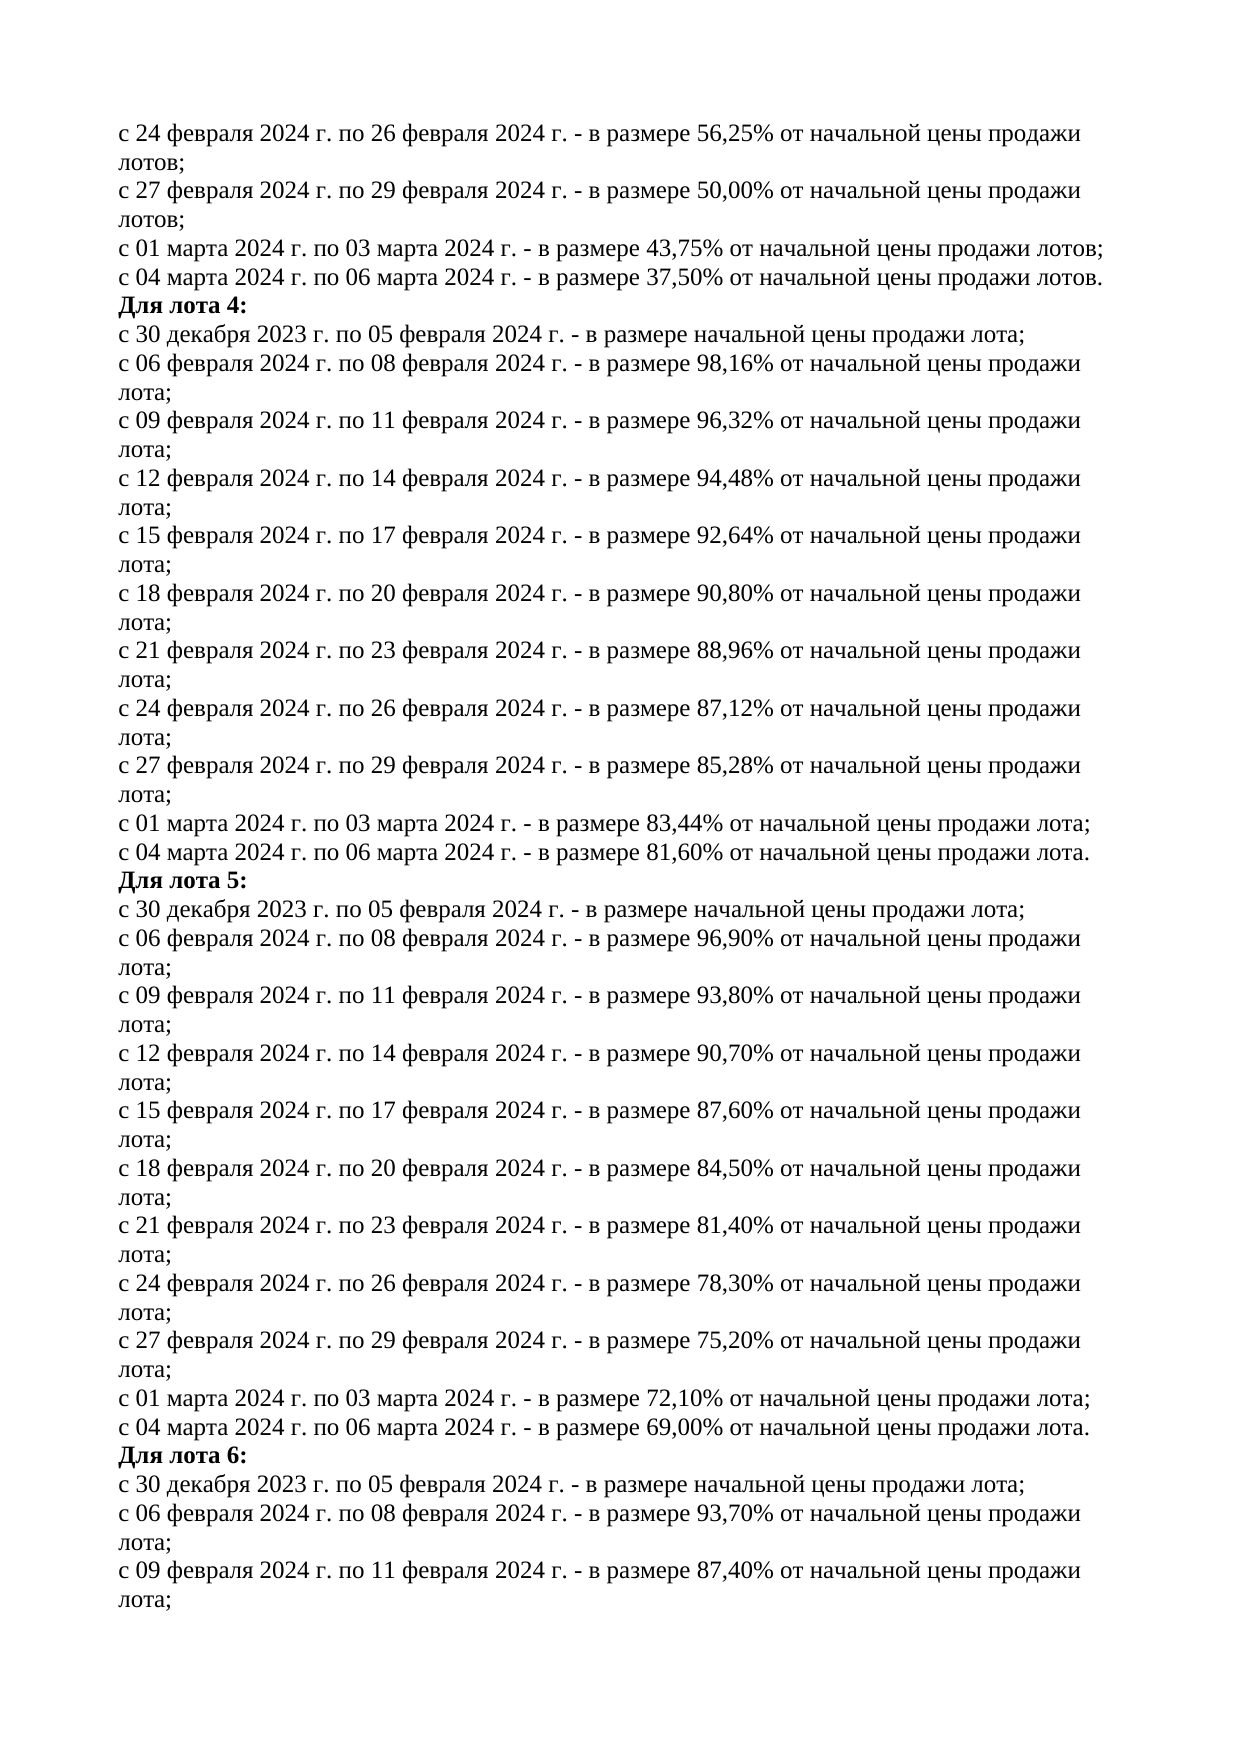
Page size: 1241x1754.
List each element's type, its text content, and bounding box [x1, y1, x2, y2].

text с 24 февраля 2024 г. по 26 февраля 2024 г. - в размере 78,30% от начальной цены продажи лота; [118, 1268, 1122, 1326]
text с 01 марта 2024 г. по 03 марта 2024 г. - в размере 83,44% от начальной цены продажи лота; [118, 808, 1122, 837]
text с 04 марта 2024 г. по 06 марта 2024 г. - в размере 81,60% от начальной цены продажи лота. [118, 837, 1122, 866]
text с 27 февраля 2024 г. по 29 февраля 2024 г. - в размере 50,00% от начальной цены продажи лотов; [118, 176, 1122, 233]
text с 27 февраля 2024 г. по 29 февраля 2024 г. - в размере 75,20% от начальной цены продажи лота; [118, 1326, 1122, 1383]
text Для лота 5: [118, 866, 1122, 894]
text с 06 февраля 2024 г. по 08 февраля 2024 г. - в размере 96,90% от начальной цены продажи лота; [118, 923, 1122, 981]
text с 04 марта 2024 г. по 06 марта 2024 г. - в размере 37,50% от начальной цены продажи лотов. [118, 262, 1122, 291]
text с 24 февраля 2024 г. по 26 февраля 2024 г. - в размере 56,25% от начальной цены продажи лотов; [118, 118, 1122, 176]
text с 01 марта 2024 г. по 03 марта 2024 г. - в размере 72,10% от начальной цены продажи лота; [118, 1383, 1122, 1412]
text с 30 декабря 2023 г. по 05 февраля 2024 г. - в размере начальной цены продажи лота; [118, 319, 1122, 348]
text с 04 марта 2024 г. по 06 марта 2024 г. - в размере 69,00% от начальной цены продажи лота. [118, 1412, 1122, 1441]
text с 21 февраля 2024 г. по 23 февраля 2024 г. - в размере 81,40% от начальной цены продажи лота; [118, 1211, 1122, 1268]
text с 18 февраля 2024 г. по 20 февраля 2024 г. - в размере 84,50% от начальной цены продажи лота; [118, 1153, 1122, 1211]
text с 09 февраля 2024 г. по 11 февраля 2024 г. - в размере 87,40% от начальной цены продажи лота; [118, 1556, 1122, 1613]
text с 01 марта 2024 г. по 03 марта 2024 г. - в размере 43,75% от начальной цены продажи лотов; [118, 233, 1122, 262]
text с 06 февраля 2024 г. по 08 февраля 2024 г. - в размере 98,16% от начальной цены продажи лота; [118, 348, 1122, 406]
text с 21 февраля 2024 г. по 23 февраля 2024 г. - в размере 88,96% от начальной цены продажи лота; [118, 636, 1122, 693]
text с 27 февраля 2024 г. по 29 февраля 2024 г. - в размере 85,28% от начальной цены продажи лота; [118, 751, 1122, 808]
text с 30 декабря 2023 г. по 05 февраля 2024 г. - в размере начальной цены продажи лота; [118, 1469, 1122, 1498]
text с 12 февраля 2024 г. по 14 февраля 2024 г. - в размере 94,48% от начальной цены продажи лота; [118, 463, 1122, 521]
text с 15 февраля 2024 г. по 17 февраля 2024 г. - в размере 87,60% от начальной цены продажи лота; [118, 1096, 1122, 1153]
text с 06 февраля 2024 г. по 08 февраля 2024 г. - в размере 93,70% от начальной цены продажи лота; [118, 1498, 1122, 1556]
text с 24 февраля 2024 г. по 26 февраля 2024 г. - в размере 87,12% от начальной цены продажи лота; [118, 693, 1122, 751]
text Для лота 6: [118, 1441, 1122, 1469]
text с 09 февраля 2024 г. по 11 февраля 2024 г. - в размере 93,80% от начальной цены продажи лота; [118, 981, 1122, 1038]
text с 30 декабря 2023 г. по 05 февраля 2024 г. - в размере начальной цены продажи лота; [118, 894, 1122, 923]
text с 15 февраля 2024 г. по 17 февраля 2024 г. - в размере 92,64% от начальной цены продажи лота; [118, 521, 1122, 578]
text Для лота 4: [118, 291, 1122, 319]
text с 18 февраля 2024 г. по 20 февраля 2024 г. - в размере 90,80% от начальной цены продажи лота; [118, 578, 1122, 636]
text с 09 февраля 2024 г. по 11 февраля 2024 г. - в размере 96,32% от начальной цены продажи лота; [118, 406, 1122, 463]
text с 12 февраля 2024 г. по 14 февраля 2024 г. - в размере 90,70% от начальной цены продажи лота; [118, 1038, 1122, 1096]
